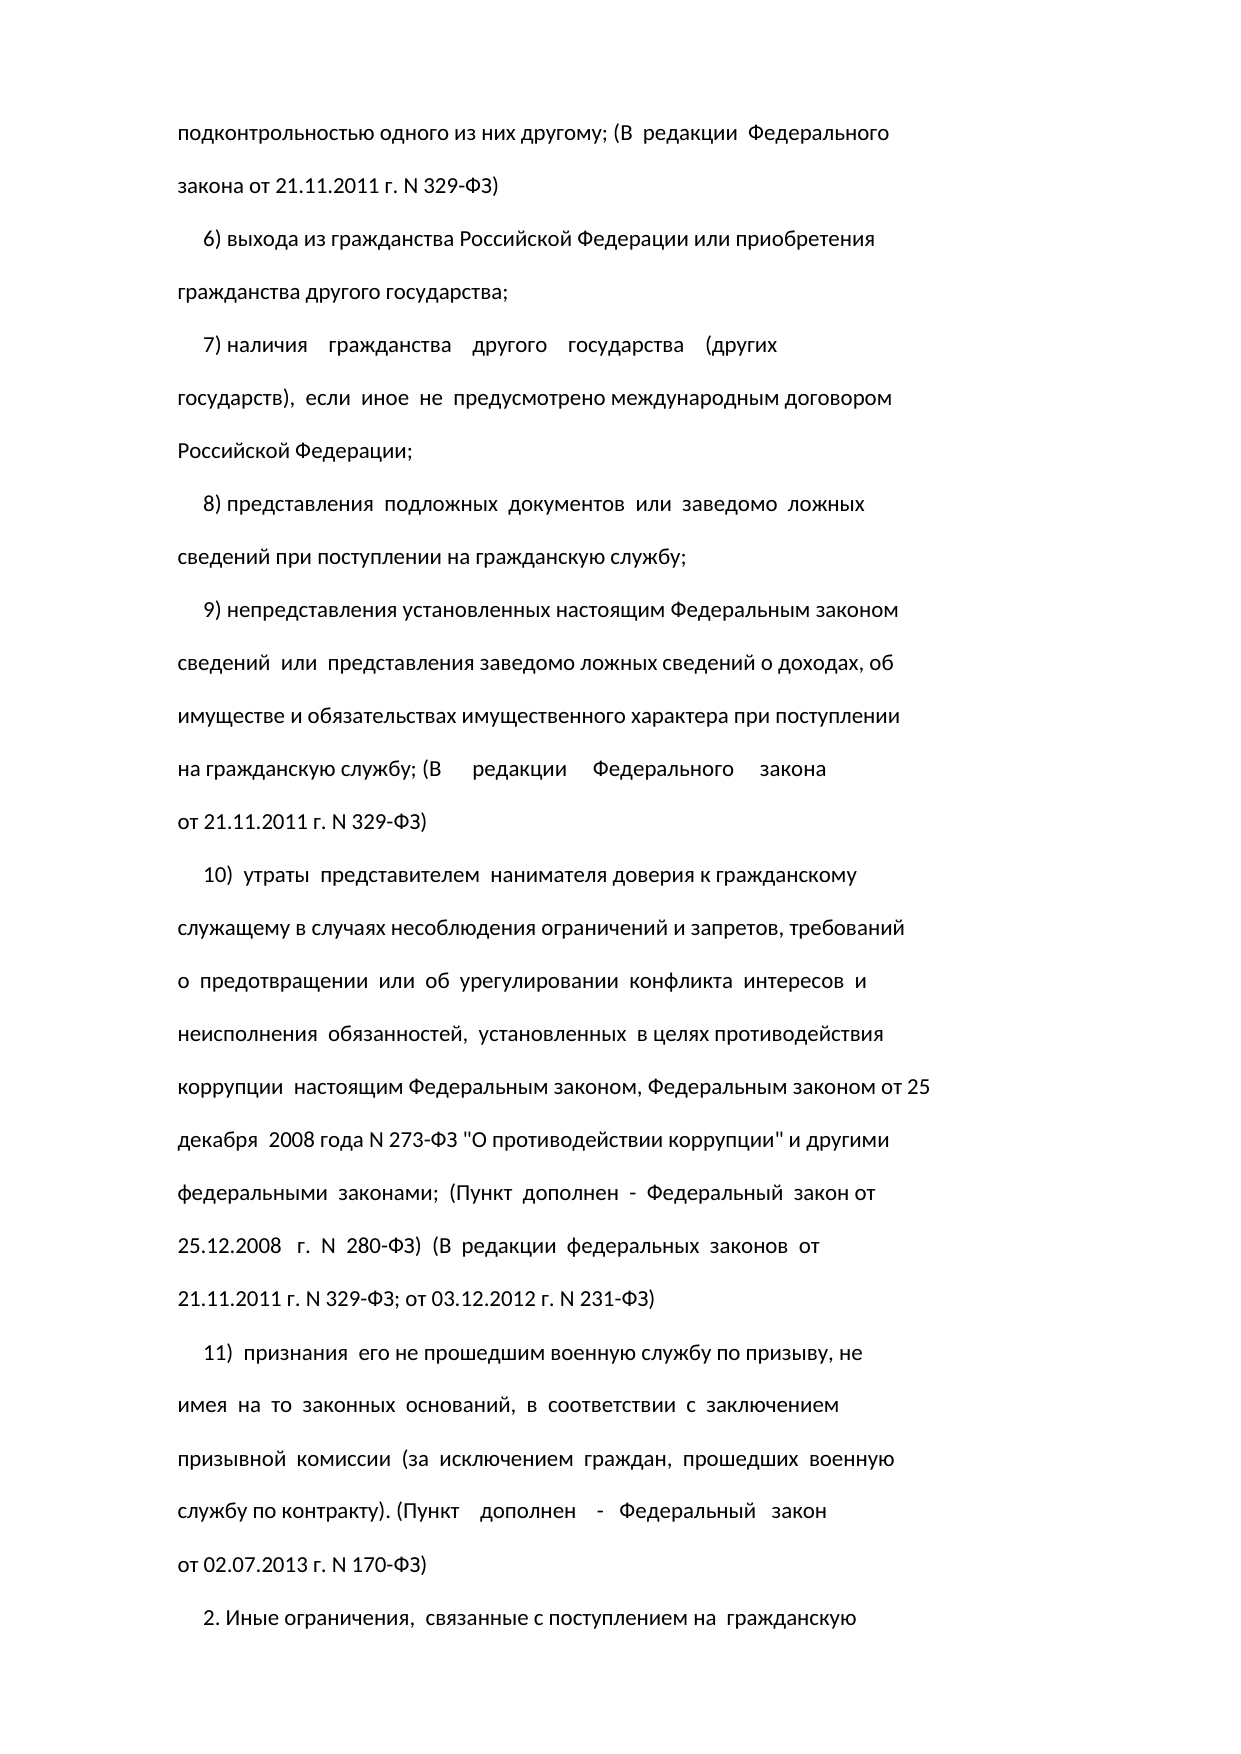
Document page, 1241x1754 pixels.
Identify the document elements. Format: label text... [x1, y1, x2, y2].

text сведений или представления заведомо ложных сведений о доходах, об [177, 648, 1152, 676]
text декабря 2008 года N 273-ФЗ "О противодействии коррупции" и другими [177, 1126, 1152, 1153]
text от 02.07.2013 г. N 170-ФЗ) [177, 1550, 1152, 1578]
text федеральными законами; (Пункт дополнен - Федеральный закон от [177, 1178, 1152, 1207]
text имуществе и обязательствах имущественного характера при поступлении [177, 701, 1152, 729]
text Российской Федерации; [177, 436, 1152, 464]
text 9) непредставления установленных настоящим Федеральным законом [177, 595, 1152, 623]
text 6) выхода из гражданства Российской Федерации или приобретения [177, 224, 1152, 252]
text 7) наличия гражданства другого государства (других [177, 330, 1152, 358]
text коррупции настоящим Федеральным законом, Федеральным законом от 25 [177, 1072, 1152, 1101]
text службу по контракту). (Пункт дополнен - Федеральный закон [177, 1497, 1152, 1525]
text подконтрольностью одного из них другому; (В редакции Федерального [177, 118, 1152, 146]
text закона от 21.11.2011 г. N 329-ФЗ) [177, 171, 1152, 199]
text 11) признания его не прошедшим военную службу по призыву, не [177, 1338, 1152, 1366]
text 21.11.2011 г. N 329-ФЗ; от 03.12.2012 г. N 231-ФЗ) [177, 1284, 1152, 1313]
text сведений при поступлении на гражданскую службу; [177, 542, 1152, 570]
text 25.12.2008 г. N 280-ФЗ) (В редакции федеральных законов от [177, 1232, 1152, 1259]
text неисполнения обязанностей, установленных в целях противодействия [177, 1019, 1152, 1047]
text о предотвращении или об урегулировании конфликта интересов и [177, 966, 1152, 994]
text государств), если иное не предусмотрено международным договором [177, 383, 1152, 411]
text 2. Иные ограничения, связанные с поступлением на гражданскую [177, 1603, 1152, 1631]
text от 21.11.2011 г. N 329-ФЗ) [177, 807, 1152, 835]
text на гражданскую службу; (В редакции Федерального закона [177, 754, 1152, 782]
text служащему в случаях несоблюдения ограничений и запретов, требований [177, 913, 1152, 941]
text гражданства другого государства; [177, 277, 1152, 305]
text имея на то законных оснований, в соответствии с заключением [177, 1391, 1152, 1419]
text 10) утраты представителем нанимателя доверия к гражданскому [177, 860, 1152, 888]
text 8) представления подложных документов или заведомо ложных [177, 489, 1152, 517]
text призывной комиссии (за исключением граждан, прошедших военную [177, 1444, 1152, 1472]
